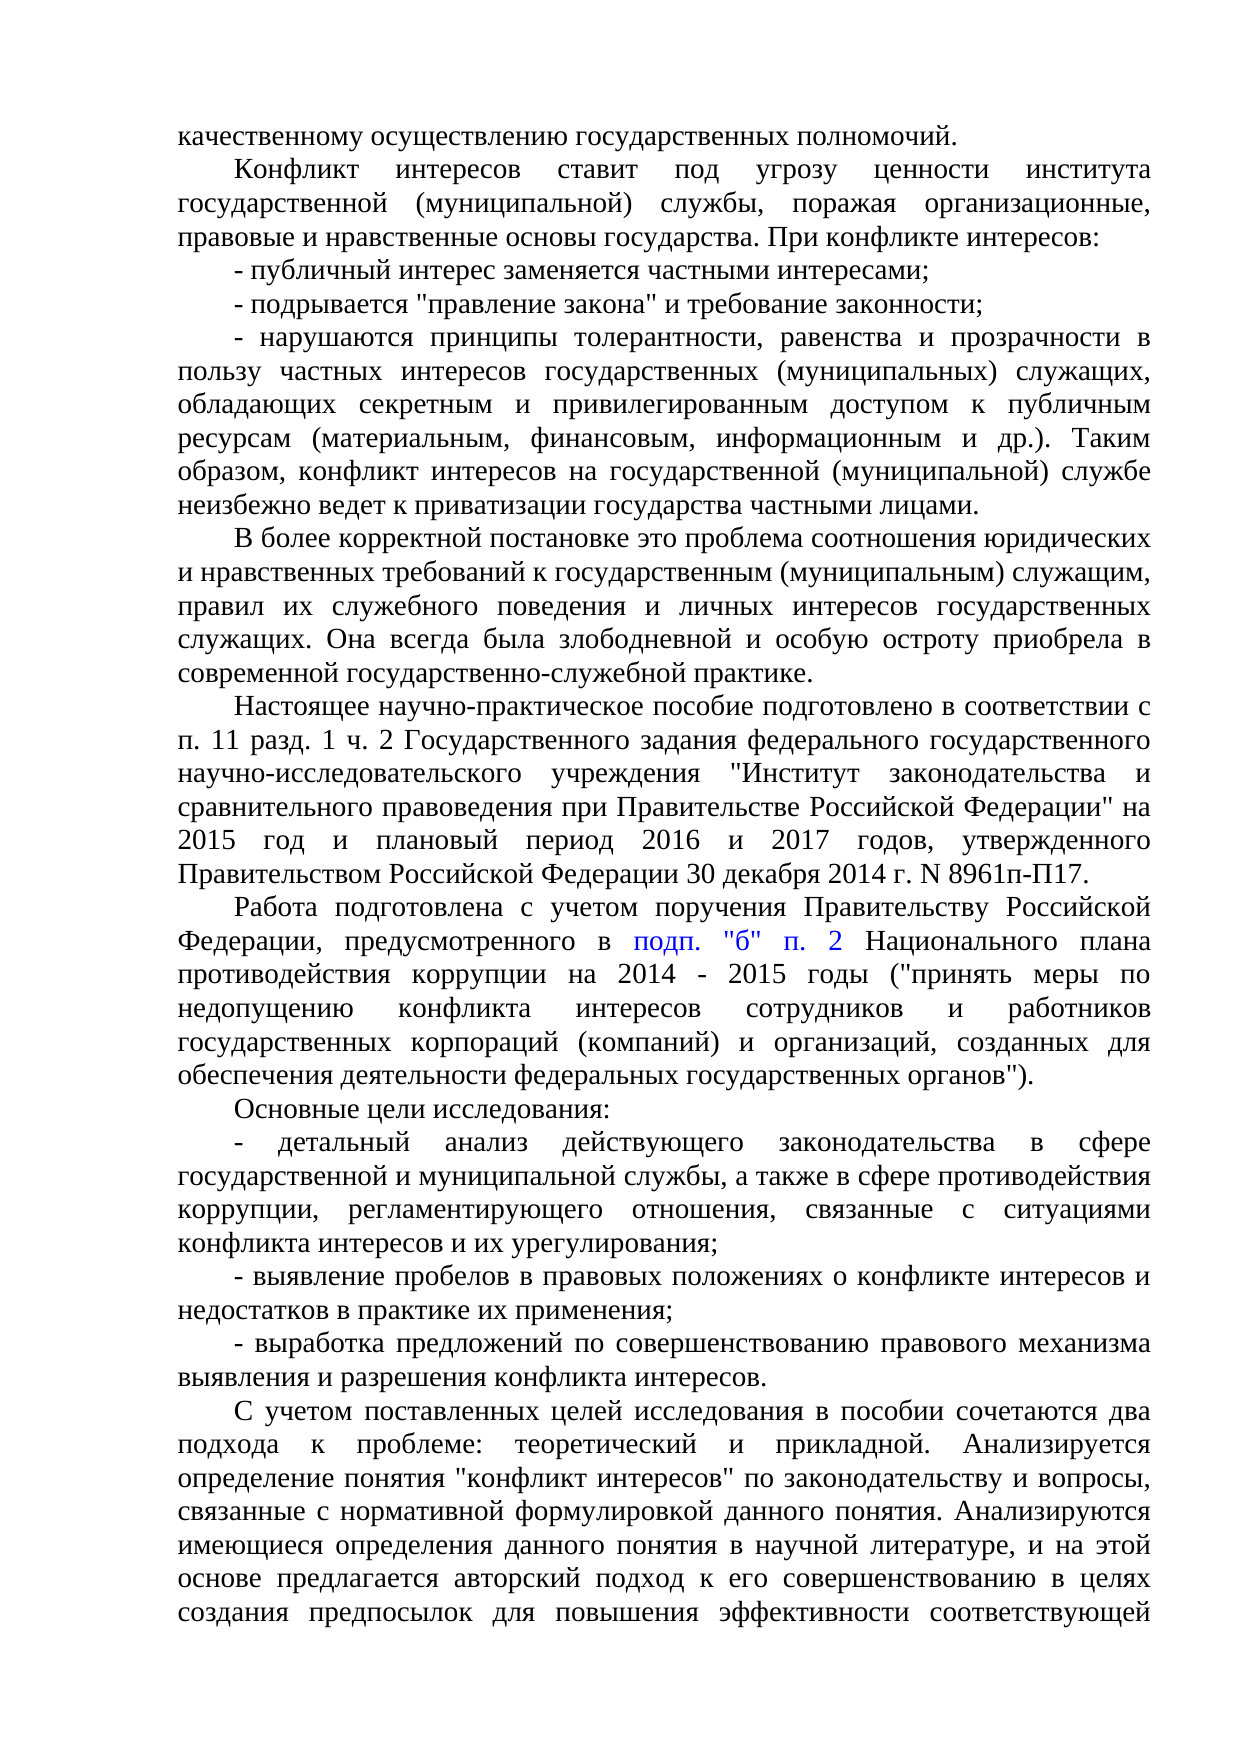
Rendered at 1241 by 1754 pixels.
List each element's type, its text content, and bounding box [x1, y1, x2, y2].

text - подрывается "правление закона" и требование законности; [177, 286, 1152, 319]
text - выработка предложений по совершенствованию правового механизма выявления и разрешения конфликта интересов. [177, 1326, 1152, 1393]
text - детальный анализ действующего законодательства в сфере государственной и муниципальной службы, а также в сфере противодействия коррупции, регламентирующего отношения, связанные с ситуациями конфликта интересов и их урегулирования; [177, 1124, 1152, 1258]
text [177, 1393, 1152, 1627]
text - нарушаются принципы толерантности, равенства и прозрачности в пользу частных интересов государственных (муниципальных) служащих, обладающих секретным и привилегированным доступом к публичным ресурсам (материальным, финансовым, информационным и др.). Таким образом, конфликт интересов на государственной (муниципальной) службе неизбежно ведет к приватизации государства частными лицами. [177, 319, 1152, 521]
text - публичный интерес заменяется частными интересами; [177, 252, 1152, 286]
text - выявление пробелов в правовых положениях о конфликте интересов и недостатков в практике их применения; [177, 1258, 1152, 1326]
text Конфликт интересов ставит под угрозу ценности института государственной (муниципальной) службы, поражая организационные, правовые и нравственные основы государства. При конфликте интересов: [177, 152, 1152, 252]
text Основные цели исследования: [177, 1091, 1152, 1124]
text Работа подготовлена с учетом поручения Правительству Российской Федерации, предусмотренного в подп. "б" п. 2 Национального плана противодействия коррупции на 2014 - 2015 годы ("принять меры по недопущению конфликта интересов сотрудников и работников государственных корпораций (компаний) и организаций, созданных для обеспечения деятельности федеральных государственных органов"). [177, 889, 1152, 1091]
text Настоящее научно-практическое пособие подготовлено в соответствии с п. 11 разд. 1 ч. 2 Государственного задания федерального государственного научно-исследовательского учреждения "Институт законодательства и сравнительного правоведения при Правительстве Российской Федерации" на 2015 год и плановый период 2016 и 2017 годов, утвержденного Правительством Российской Федерации 30 декабря 2014 г. N 8961п-П17. [177, 688, 1152, 889]
text В более корректной постановке это проблема соотношения юридических и нравственных требований к государственным (муниципальным) служащим, правил их служебного поведения и личных интересов государственных служащих. Она всегда была злободневной и особую остроту приобрела в современной государственно-служебной практике. [177, 521, 1152, 688]
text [177, 118, 1152, 152]
